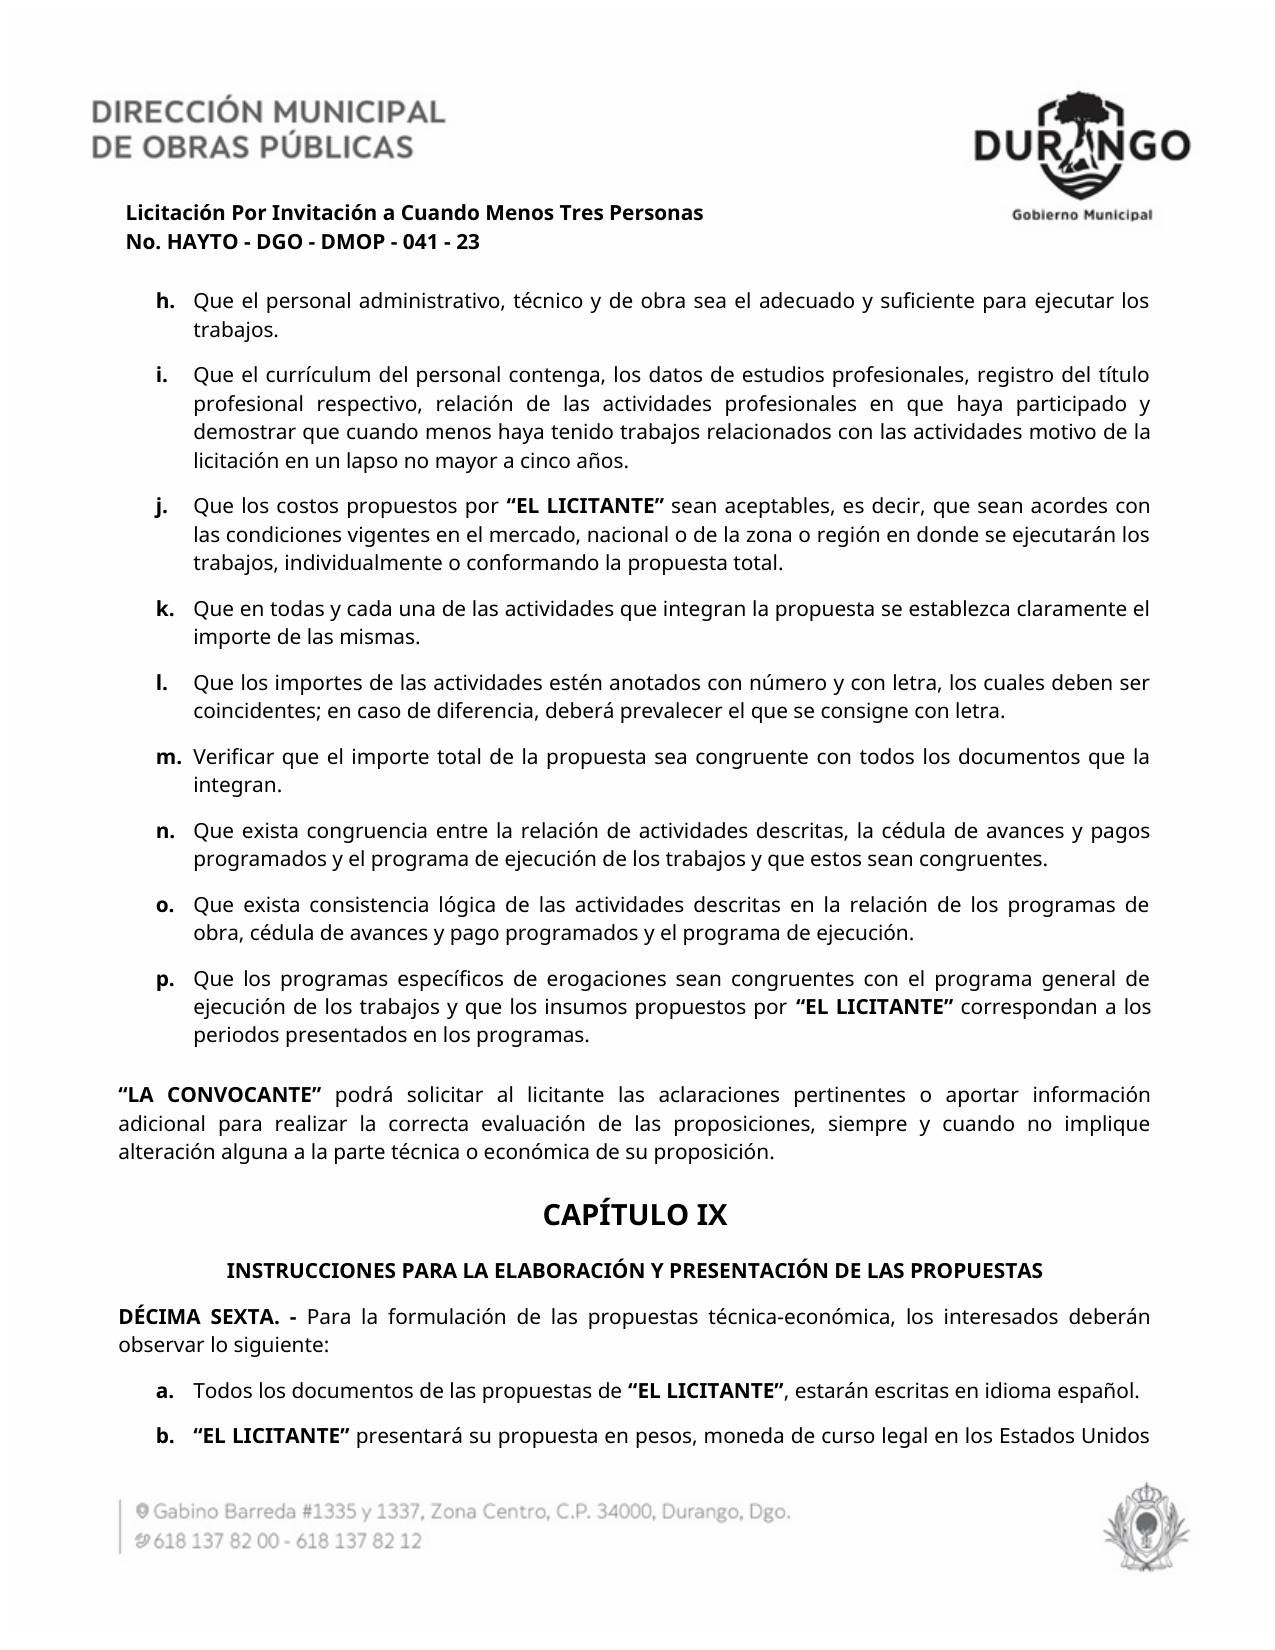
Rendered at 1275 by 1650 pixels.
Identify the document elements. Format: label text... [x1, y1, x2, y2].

text “LA CONVOCANTE” podrá solicitar al licitante las aclaraciones pertinentes o aportar información adicional para realizar la correcta evaluación de las proposiciones, siempre y cuando no implique alteración alguna a la parte técnica o económica de su proposición. [118, 1080, 1152, 1166]
list Que el currículum del personal contenga, los datos de estudios profesionales, registro del título profesional respectivo, relación de las actividades profesionales en que haya participado y demostrar que cuando menos haya tenido trabajos relacionados con las actividades motivo de la licitación en un lapso no mayor a cinco años. [156, 361, 1152, 474]
list Que exista congruencia entre la relación de actividades descritas, la cédula de avances y pagos programados y el programa de ejecución de los trabajos y que estos sean congruentes. [156, 816, 1152, 873]
text DÉCIMA SEXTA. - Para la formulación de las propuestas técnica-económica, los interesados deberán observar lo siguiente: [118, 1302, 1152, 1359]
list Que los importes de las actividades estén anotados con número y con letra, los cuales deben ser coincidentes; en caso de diferencia, deberá prevalecer el que se consigne con letra. [156, 668, 1152, 725]
list Que en todas y cada una de las actividades que integran la propuesta se establezca claramente el importe de las mismas. [156, 594, 1152, 651]
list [156, 1421, 1152, 1450]
list Que exista consistencia lógica de las actividades descritas en la relación de los programas de obra, cédula de avances y pago programados y el programa de ejecución. [156, 890, 1152, 947]
list Que los programas específicos de erogaciones sean congruentes con el programa general de ejecución de los trabajos y que los insumos propuestos por “EL LICITANTE” correspondan a los periodos presentados en los programas. [156, 964, 1152, 1049]
picture [7, 5, 1269, 1635]
list Que el personal administrativo, técnico y de obra sea el adecuado y suficiente para ejecutar los trabajos. [156, 287, 1152, 343]
text INSTRUCCIONES PARA LA ELABORACIÓN Y PRESENTACIÓN DE LAS PROPUESTAS [118, 1256, 1152, 1285]
list Verificar que el importe total de la propuesta sea congruente con todos los documentos que la integran. [156, 742, 1152, 799]
list Que los costos propuestos por “EL LICITANTE” sean aceptables, es decir, que sean acordes con las condiciones vigentes en el mercado, nacional o de la zona o región en donde se ejecutarán los trabajos, individualmente o conformando la propuesta total. [156, 491, 1152, 577]
text CAPÍTULO IX [118, 1194, 1152, 1234]
list Todos los documentos de las propuestas de “EL LICITANTE”, estarán escritas en idioma español. [156, 1376, 1152, 1404]
